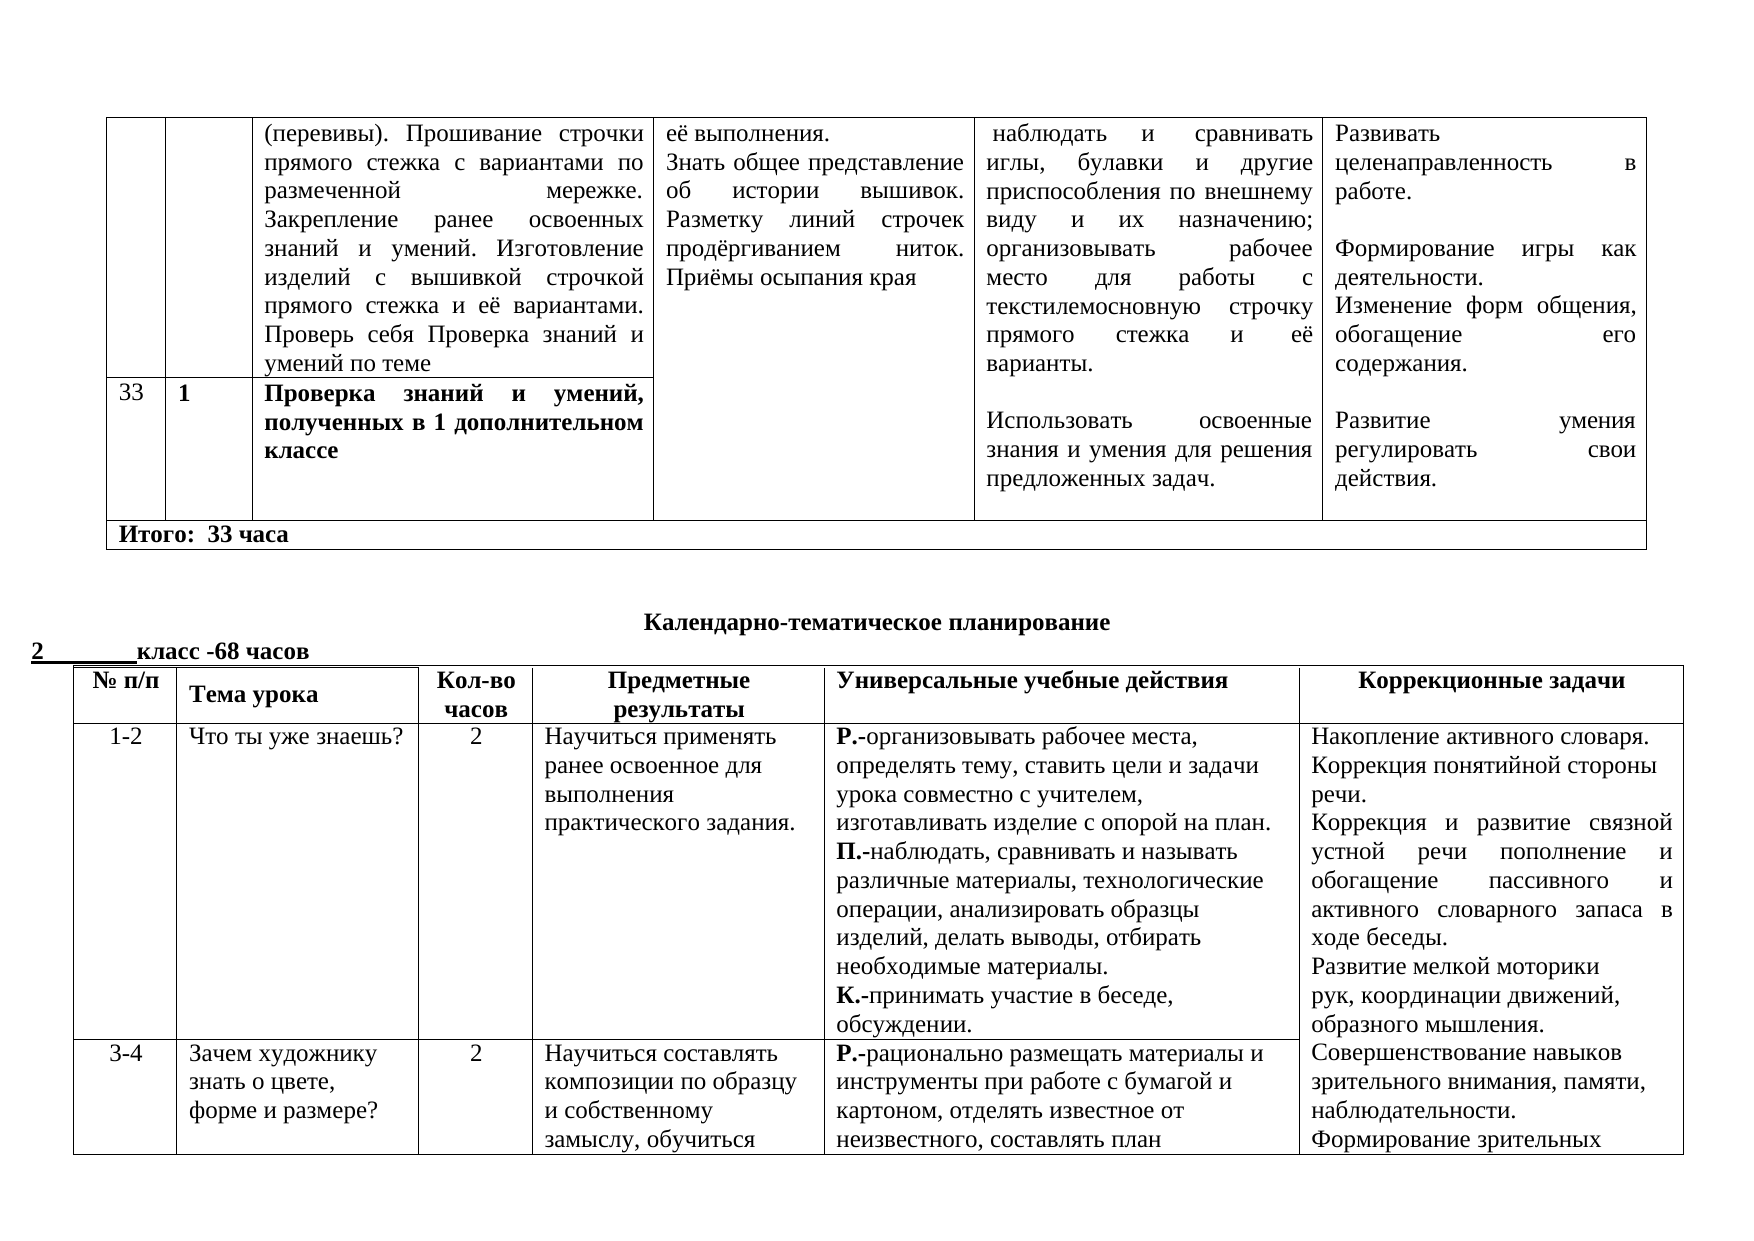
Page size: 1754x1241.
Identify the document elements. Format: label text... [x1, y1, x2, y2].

table_cell Итого: 33 часа [107, 521, 1646, 548]
table_cell Зачем художнику знать о цвете, форме и размере? [177, 1040, 418, 1154]
table_cell 1-2 [74, 724, 176, 1039]
table_cell Р.-рационально размещать материалы и инструменты при работе с бумагой и картоном, отделять известное от неизвестного, составлять план [825, 1040, 1299, 1154]
table_header [166, 118, 252, 377]
table_cell Р.-организовывать рабочее места, определять тему, ставить цели и задачи урока совместно с учителем, изготавливать изделие с опорой на план. П.-наблюдать, сравнивать и называть различные материалы, технологические операции, анализировать образцы изделий, делать выводы, отбирать необходимые материалы. К.-принимать участие в беседе, обсуждении. [825, 724, 1299, 1039]
table_cell Научиться составлять композиции по образцу и собственному замыслу, обучиться [533, 1040, 824, 1154]
table_cell 3-4 [74, 1040, 176, 1154]
table_cell 1 [166, 378, 252, 520]
table_header Тема урока [177, 668, 418, 723]
table_header (перевивы). Прошивание строчки прямого стежка с вариантами по размеченной мережке. Закрепление ранее освоенных знаний и умений. Изготовление изделий с вышивкой строчкой прямого стежка и её вариантами. Проверь себя Проверка знаний и умений по теме [253, 118, 653, 377]
table_cell Что ты уже знаешь? [177, 724, 418, 1039]
table_header её выполнения. Знать общее представление об истории вышивок. Разметку линий строчек продёргиванием ниток. Приёмы осыпания края [654, 118, 974, 520]
table_header [107, 118, 165, 377]
list класс -68 часов [31, 636, 396, 665]
table_header Кол-во часов [419, 666, 532, 723]
table_header Коррекционные задачи [1299, 666, 1683, 723]
table_header наблюдать и сравнивать иглы, булавки и другие приспособления по внешнему виду и их назначению; организовывать рабочее место для работы с текстилемосновную строчку прямого стежка и её варианты. Использовать освоенные знания и умения для решения предложенных задач. [975, 118, 1322, 520]
table_cell Накопление активного словаря. Коррекция понятийной стороны речи. Коррекция и развитие связной устной речи пополнение и обогащение пассивного и активного словарного запаса в ходе беседы. Развитие мелкой моторики рук, координации движений, образного мышления. Совершенствование навыков зрительного внимания, памяти, наблюдательности. Формирование зрительных [1300, 724, 1683, 1154]
table_cell 33 [107, 378, 165, 520]
table_header Предметные результаты [533, 666, 824, 723]
table_cell 2 [419, 1040, 532, 1154]
table_header № п/п [74, 668, 176, 723]
table_cell Проверка знаний и умений, полученных в 1 дополнительном классе [253, 378, 653, 520]
table_cell 2 [419, 724, 532, 1039]
table_header Развивать целенаправленность в работе. Формирование игры как деятельности. Изменение форм общения, обогащение его содержания. Развитие умения регулировать свои действия. [1323, 118, 1646, 520]
subtitle Календарно-тематическое планирование [448, 607, 1307, 636]
table_header Универсальные учебные действия [824, 666, 1299, 723]
table_cell Научиться применять ранее освоенное для выполнения практического задания. [533, 724, 824, 1039]
